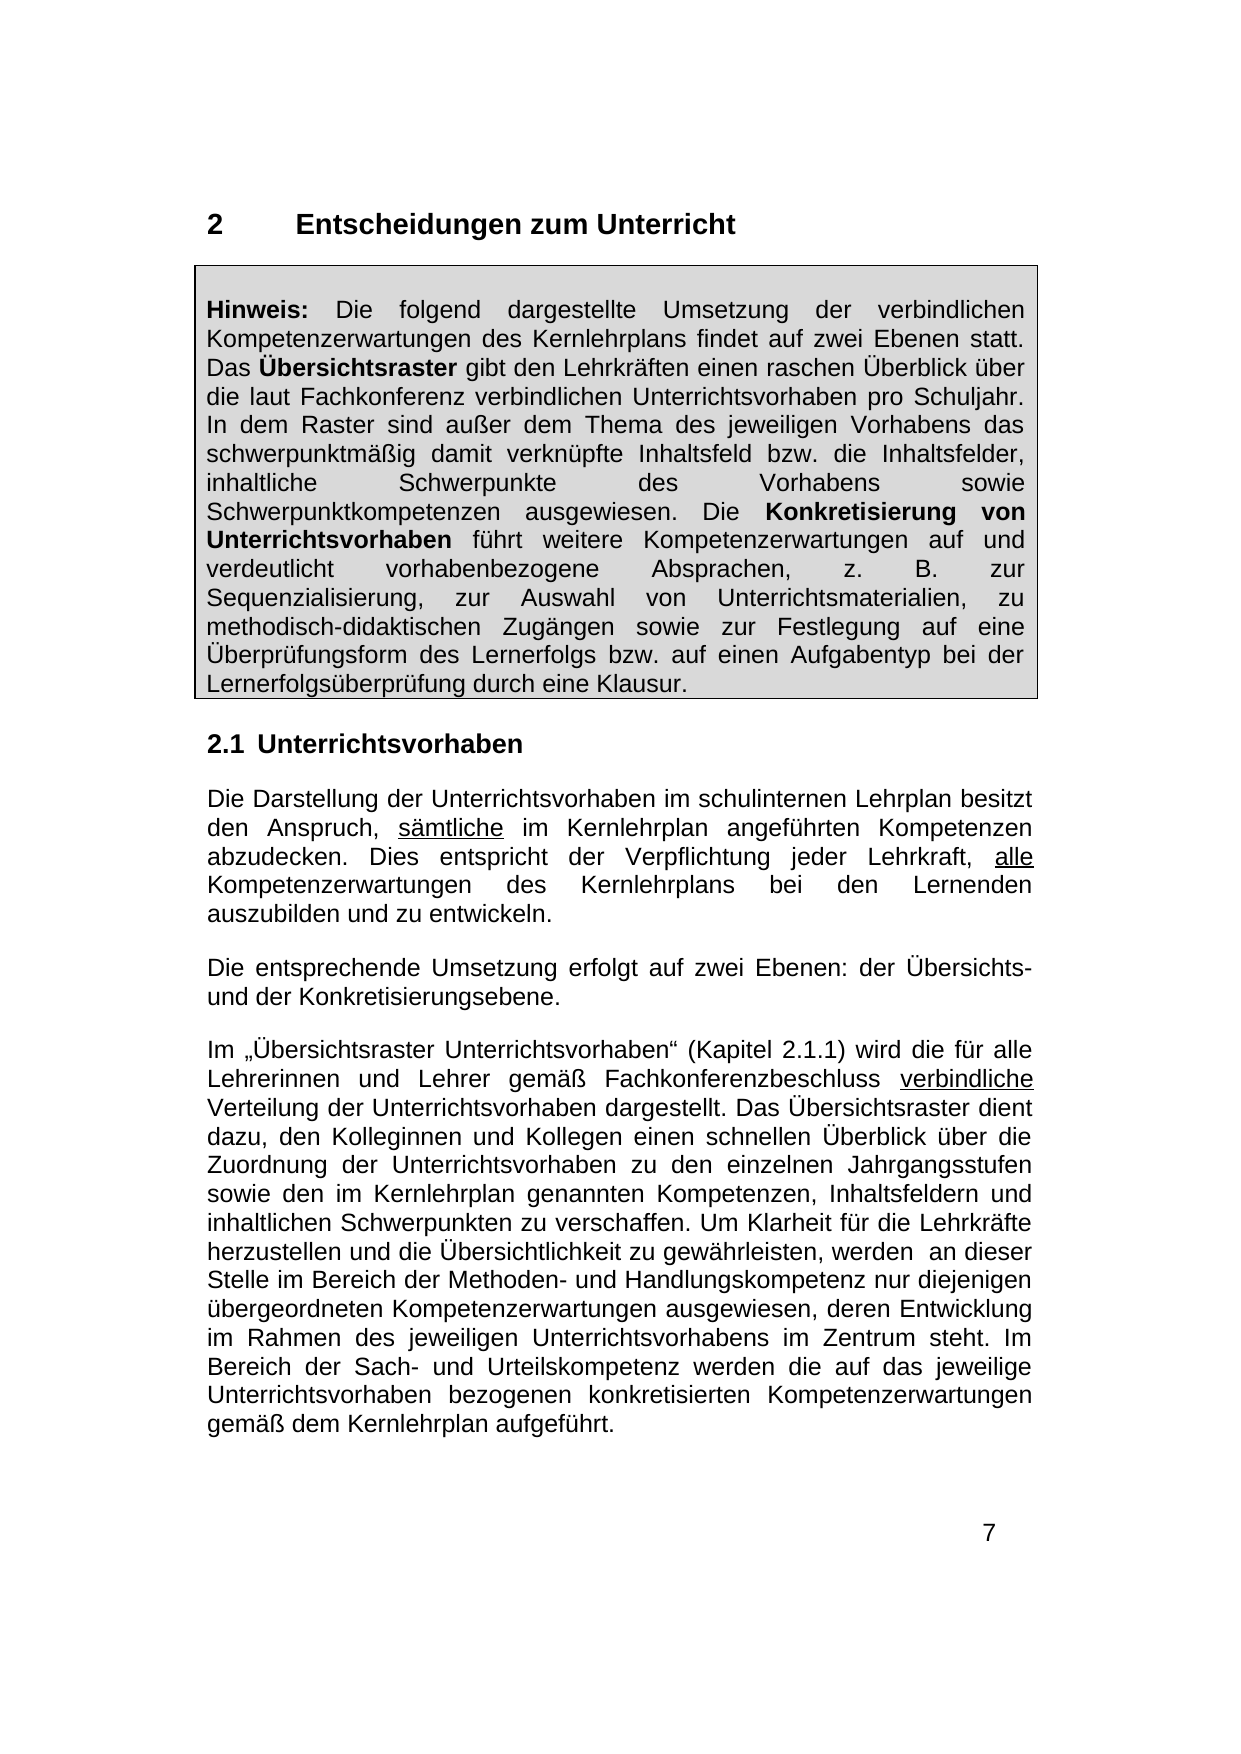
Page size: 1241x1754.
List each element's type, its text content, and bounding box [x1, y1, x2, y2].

table_header Hinweis: Die folgend dargestellte Umsetzung der verbindlichen Kompetenzerwartungen des Kernlehrplans findet auf zwei Ebenen statt. Das Übersichtsraster gibt den Lehrkräften einen raschen Überblick über die laut Fachkonferenz verbindlichen Unterrichtsvorhaben pro Schuljahr. In dem Raster sind außer dem Thema des jeweiligen Vorhabens das schwerpunktmäßig damit verknüpfte Inhaltsfeld bzw. die Inhaltsfelder, inhaltliche Schwerpunkte des Vorhabens sowie Schwerpunktkompetenzen ausgewiesen. Die Konkretisierung von Unterrichtsvorhaben führt weitere Kompetenzerwartungen auf und verdeutlicht vorhabenbezogene Absprachen, z. B. zur Sequenzialisierung, zur Auswahl von Unterrichtsmaterialien, zu methodisch-didaktischen Zugängen sowie zur Festlegung auf eine Überprüfungsform des Lernerfolgs bzw. auf einen Aufgabentyp bei der Lernerfolgsüberprüfung durch eine Klausur. [196, 266, 1037, 698]
subtitle 2 Entscheidungen zum Unterricht [207, 207, 1033, 240]
text Die Darstellung der Unterrichtsvorhaben im schulinternen Lehrplan besitzt den Anspruch, sämtliche im Kernlehrplan angeführten Kompetenzen abzudecken. Dies entspricht der Verpflichtung jeder Lehrkraft, alle Kompetenzerwartungen des Kernlehrplans bei den Lernenden auszubilden und zu entwickeln. [207, 784, 1033, 928]
text Die entsprechende Umsetzung erfolgt auf zwei Ebenen: der Übersichts- und der Konkretisierungsebene. [207, 953, 1033, 1010]
subtitle 2.1 Unterrichtsvorhaben [207, 728, 1033, 759]
text Im „Übersichtsraster Unterrichtsvorhaben“ (Kapitel 2.1.1) wird die für alle Lehrerinnen und Lehrer gemäß Fachkonferenzbeschluss verbindliche Verteilung der Unterrichtsvorhaben dargestellt. Das Übersichtsraster dient dazu, den Kolleginnen und Kollegen einen schnellen Überblick über die Zuordnung der Unterrichtsvorhaben zu den einzelnen Jahrgangsstufen sowie den im Kernlehrplan genannten Kompetenzen, Inhaltsfeldern und inhaltlichen Schwerpunkten zu verschaffen. Um Klarheit für die Lehrkräfte herzustellen und die Übersichtlichkeit zu gewährleisten, werden an dieser Stelle im Bereich der Methoden- und Handlungskompetenz nur diejenigen übergeordneten Kompetenzerwartungen ausgewiesen, deren Entwicklung im Rahmen des jeweiligen Unterrichtsvorhabens im Zentrum steht. Im Bereich der Sach- und Urteilskompetenz werden die auf das jeweilige Unterrichtsvorhaben bezogenen konkretisierten Kompetenzerwartungen gemäß dem Kernlehrplan aufgeführt. [207, 1035, 1033, 1438]
